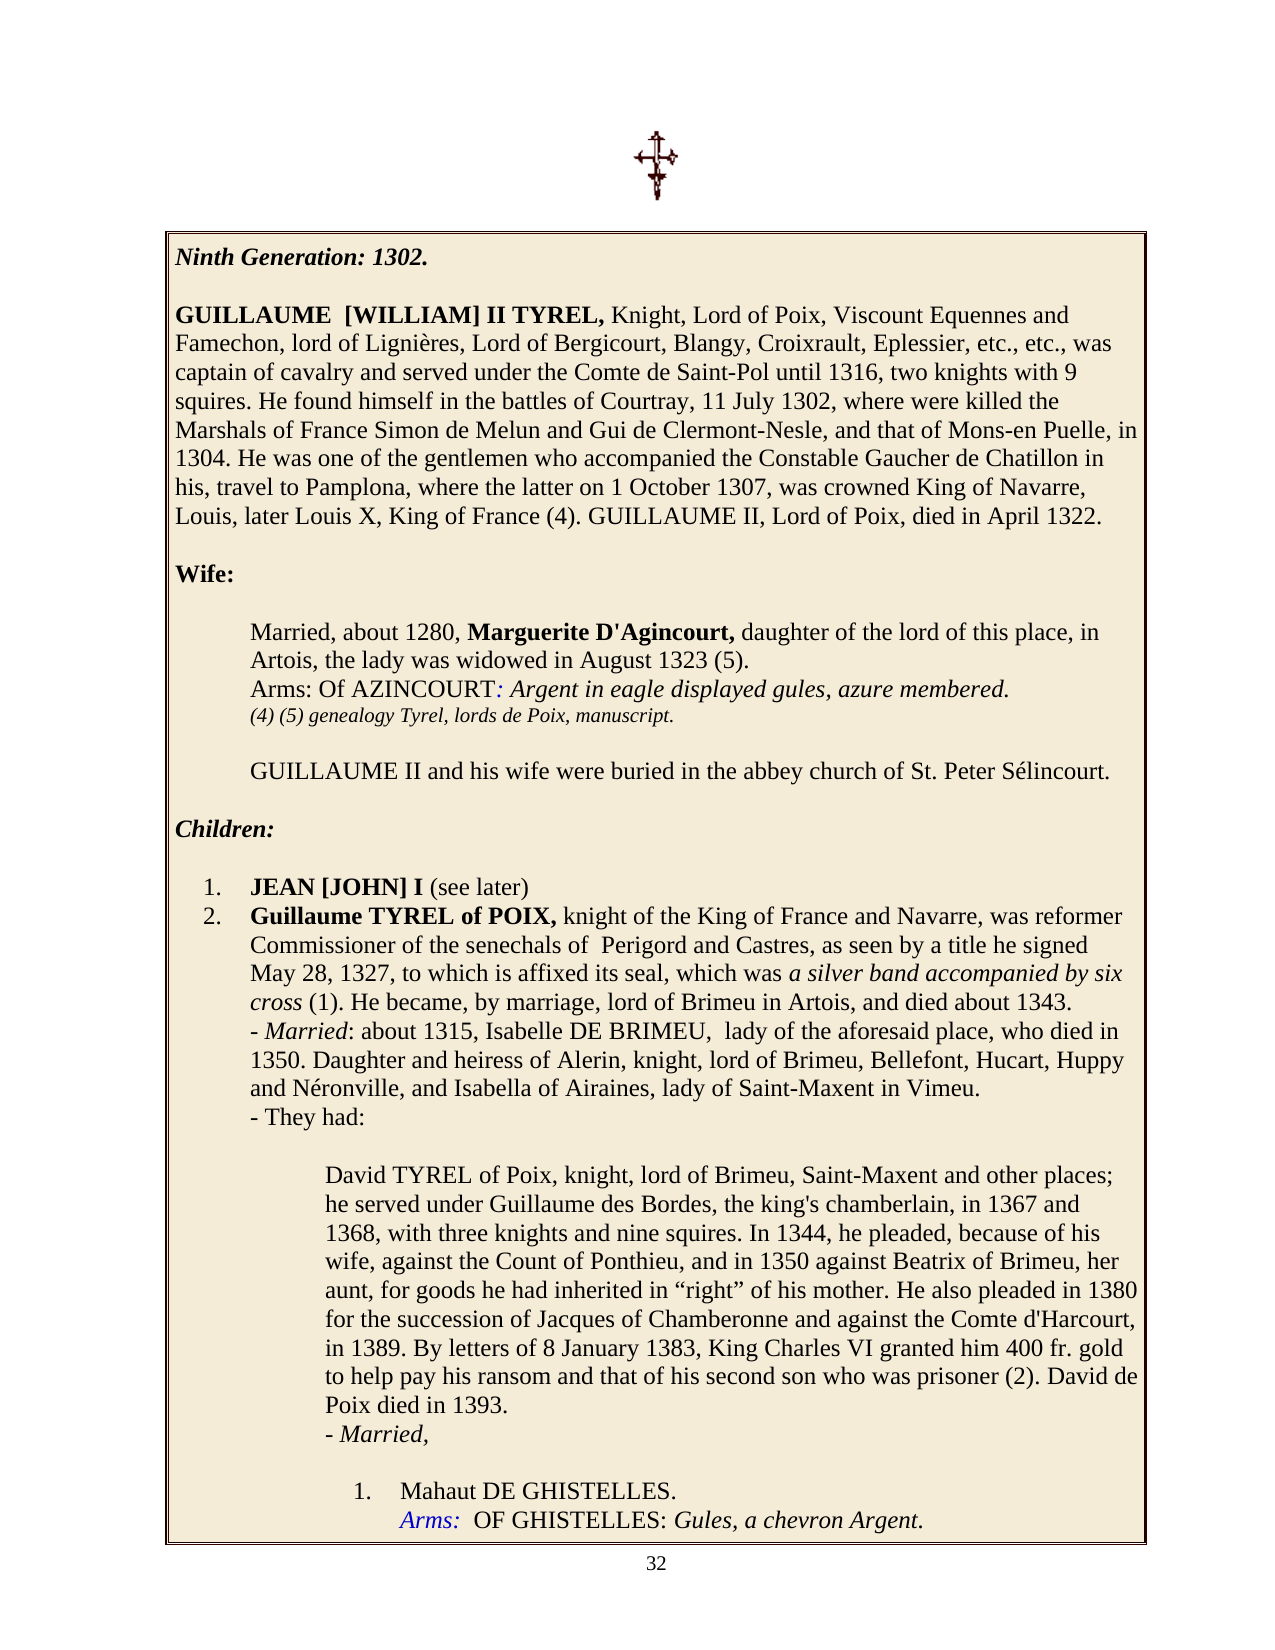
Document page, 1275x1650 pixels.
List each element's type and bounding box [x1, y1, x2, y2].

table_header [169, 234, 1144, 1542]
picture [632, 128, 680, 202]
